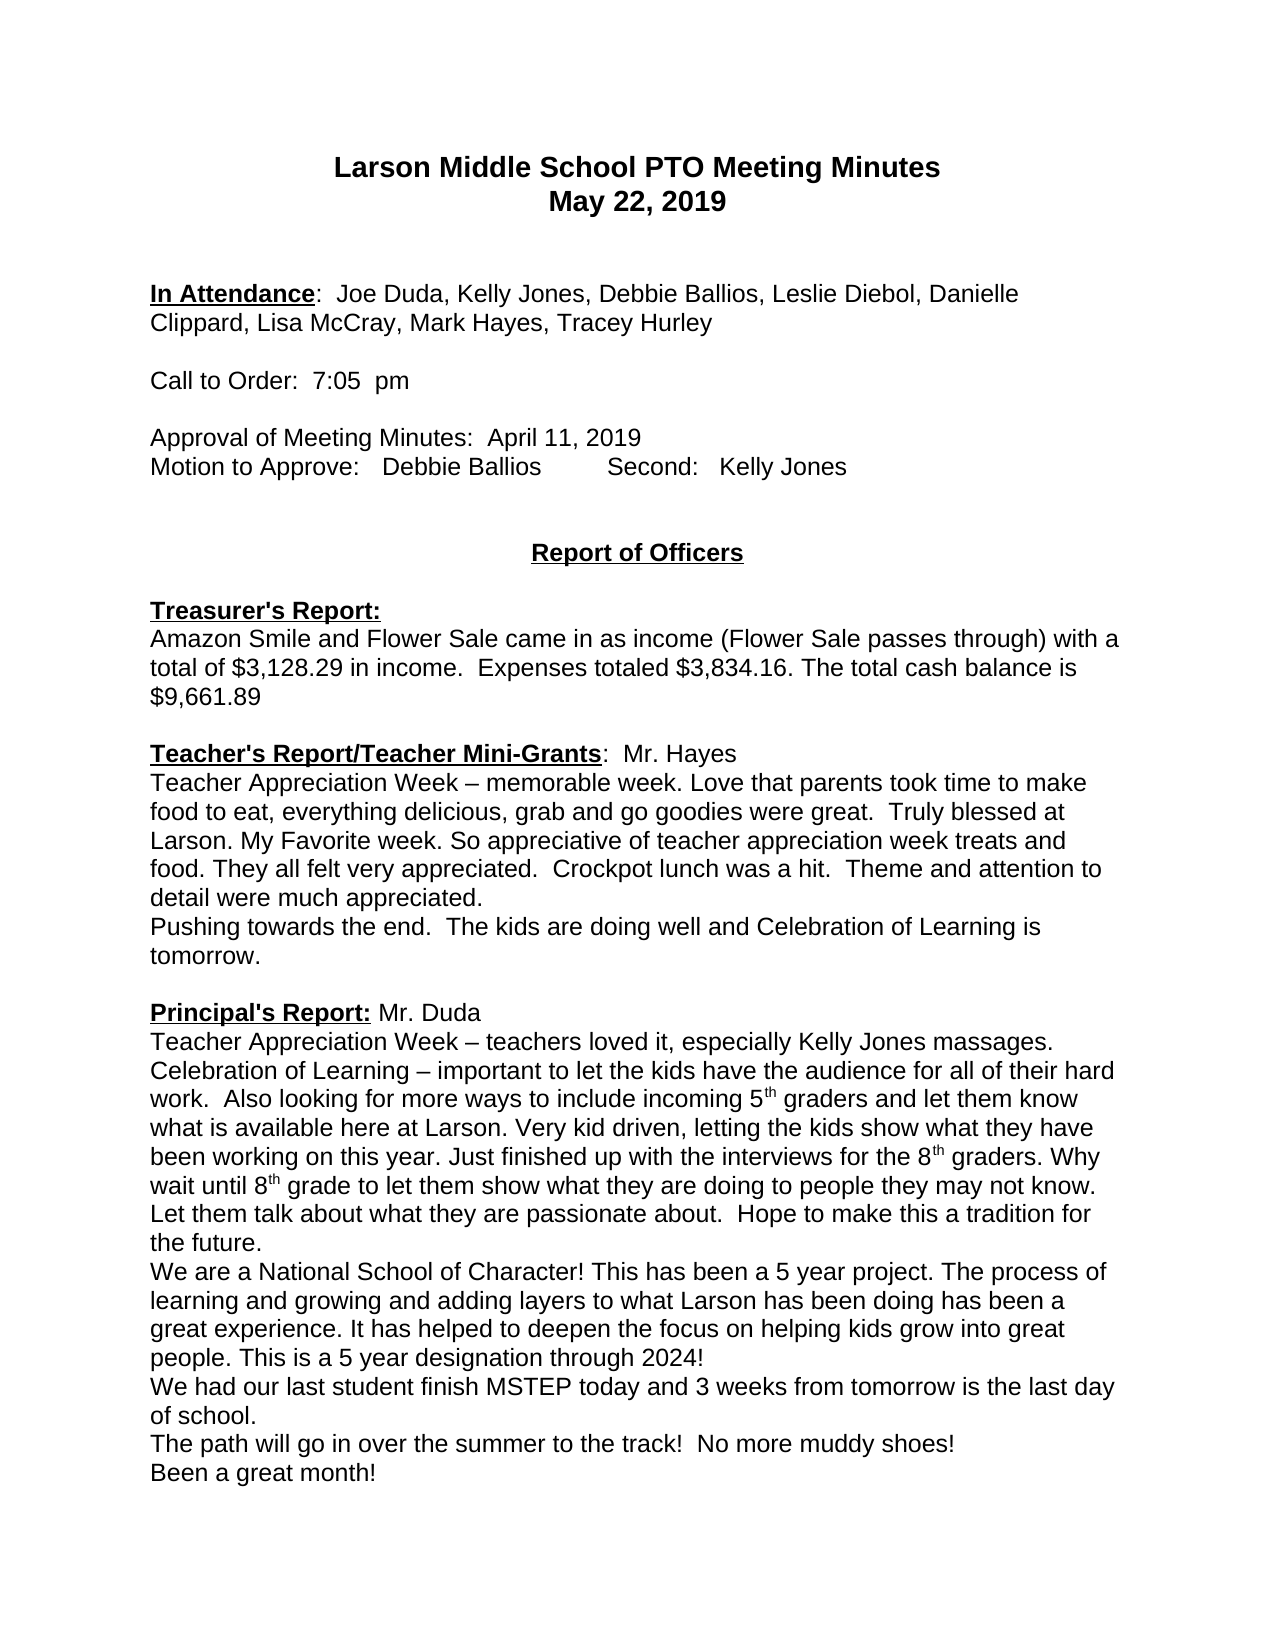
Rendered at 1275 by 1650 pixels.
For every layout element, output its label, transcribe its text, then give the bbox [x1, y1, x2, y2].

text Pushing towards the end. The kids are doing well and Celebration of Learning is tomorrow. [150, 912, 1125, 969]
text Principal's Report: Mr. Duda [150, 998, 1125, 1027]
text Motion to Approve: Debbie Ballios Second: Kelly Jones [150, 452, 1125, 481]
text We had our last student finish MSTEP today and 3 weeks from tomorrow is the last day of school. [150, 1372, 1125, 1429]
text In Attendance: Joe Duda, Kelly Jones, Debbie Ballios, Leslie Diebol, Danielle Clippard, Lisa McCray, Mark Hayes, Tracey Hurley [150, 279, 1125, 337]
text The path will go in over the summer to the track! No more muddy shoes! [150, 1429, 1125, 1458]
text Report of Officers [150, 538, 1125, 567]
text Teacher's Report/Teacher Mini-Grants: Mr. Hayes [150, 739, 1125, 768]
text Amazon Smile and Flower Sale came in as income (Flower Sale passes through) with a total of $3,128.29 in income. Expenses totaled $3,834.16. The total cash balance is $9,661.89 [150, 624, 1125, 711]
text Teacher Appreciation Week – teachers loved it, especially Kelly Jones massages. [150, 1027, 1125, 1056]
text Larson Middle School PTO Meeting Minutes [150, 150, 1125, 183]
text Celebration of Learning – important to let the kids have the audience for all of their hard work. Also looking for more ways to include incoming 5th graders and let them know what is available here at Larson. Very kid driven, letting the kids show what they have been working on this year. Just finished up with the interviews for the 8th graders. Why wait until 8th grade to let them show what they are doing to people they may not know. Let them talk about what they are passionate about. Hope to make this a tradition for the future. [150, 1056, 1125, 1257]
text Approval of Meeting Minutes: April 11, 2019 [150, 423, 1125, 452]
text Been a great month! [150, 1458, 1125, 1487]
text May 22, 2019 [150, 183, 1125, 217]
text We are a National School of Character! This has been a 5 year project. The process of learning and growing and adding layers to what Larson has been doing has been a great experience. It has helped to deepen the focus on helping kids grow into great people. This is a 5 year designation through 2024! [150, 1257, 1125, 1372]
text Treasurer's Report: [150, 596, 1125, 624]
text Teacher Appreciation Week – memorable week. Love that parents took time to make food to eat, everything delicious, grab and go goodies were great. Truly blessed at Larson. My Favorite week. So appreciative of teacher appreciation week treats and food. They all felt very appreciated. Crockpot lunch was a hit. Theme and attention to detail were much appreciated. [150, 768, 1125, 912]
text Call to Order: 7:05 pm [150, 366, 1125, 394]
